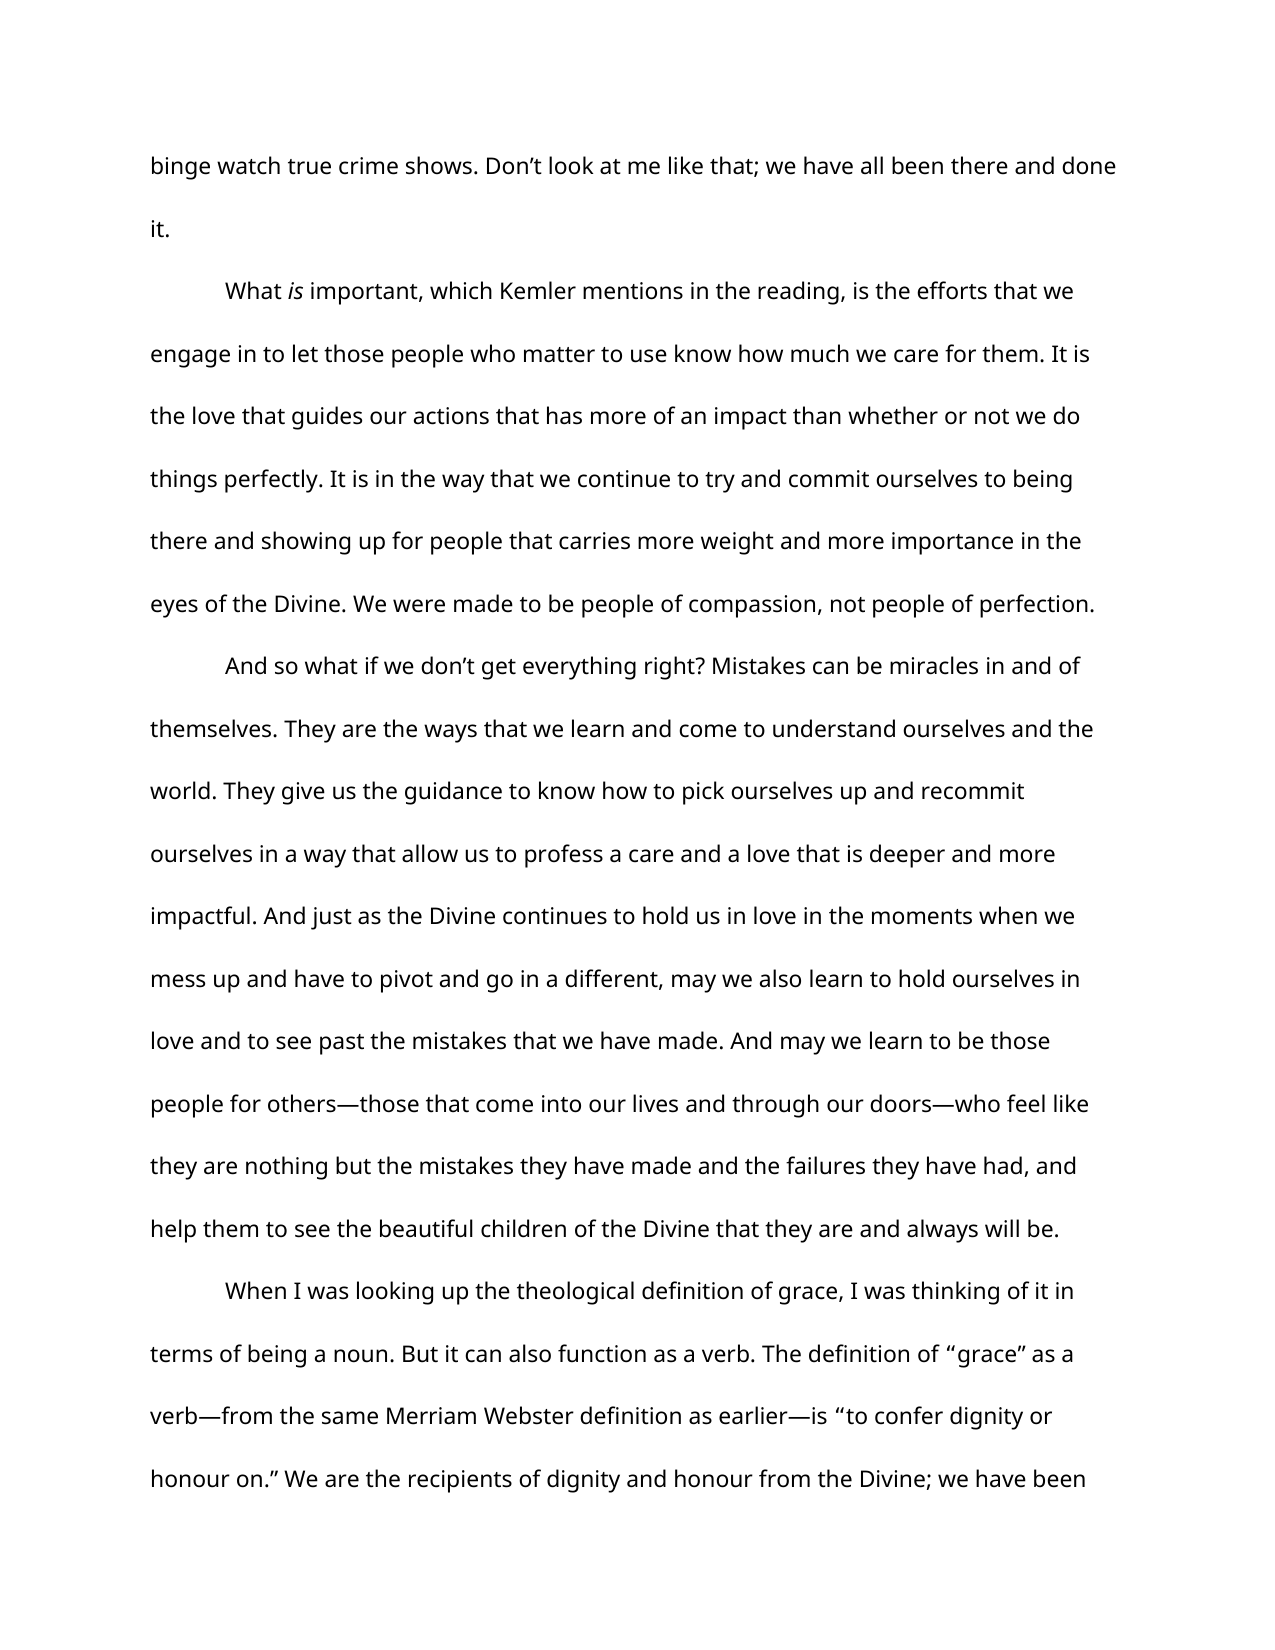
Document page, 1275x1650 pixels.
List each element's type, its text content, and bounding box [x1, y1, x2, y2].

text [150, 1275, 1125, 1494]
text What is important, which Kemler mentions in the reading, is the efforts that we engage in to let those people who matter to use know how much we care for them. It is the love that guides our actions that has more of an impact than whether or not we do things perfectly. It is in the way that we continue to try and commit ourselves to being there and showing up for people that carries more weight and more importance in the eyes of the Divine. We were made to be people of compassion, not people of perfection. [150, 275, 1125, 619]
text And so what if we don’t get everything right? Mistakes can be miracles in and of themselves. They are the ways that we learn and come to understand ourselves and the world. They give us the guidance to know how to pick ourselves up and recommit ourselves in a way that allow us to profess a care and a love that is deeper and more impactful. And just as the Divine continues to hold us in love in the moments when we mess up and have to pivot and go in a different, may we also learn to hold ourselves in love and to see past the mistakes that we have made. And may we learn to be those people for others—those that come into our lives and through our doors—who feel like they are nothing but the mistakes they have made and the failures they have had, and help them to see the beautiful children of the Divine that they are and always will be. [150, 650, 1125, 1244]
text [150, 150, 1125, 244]
